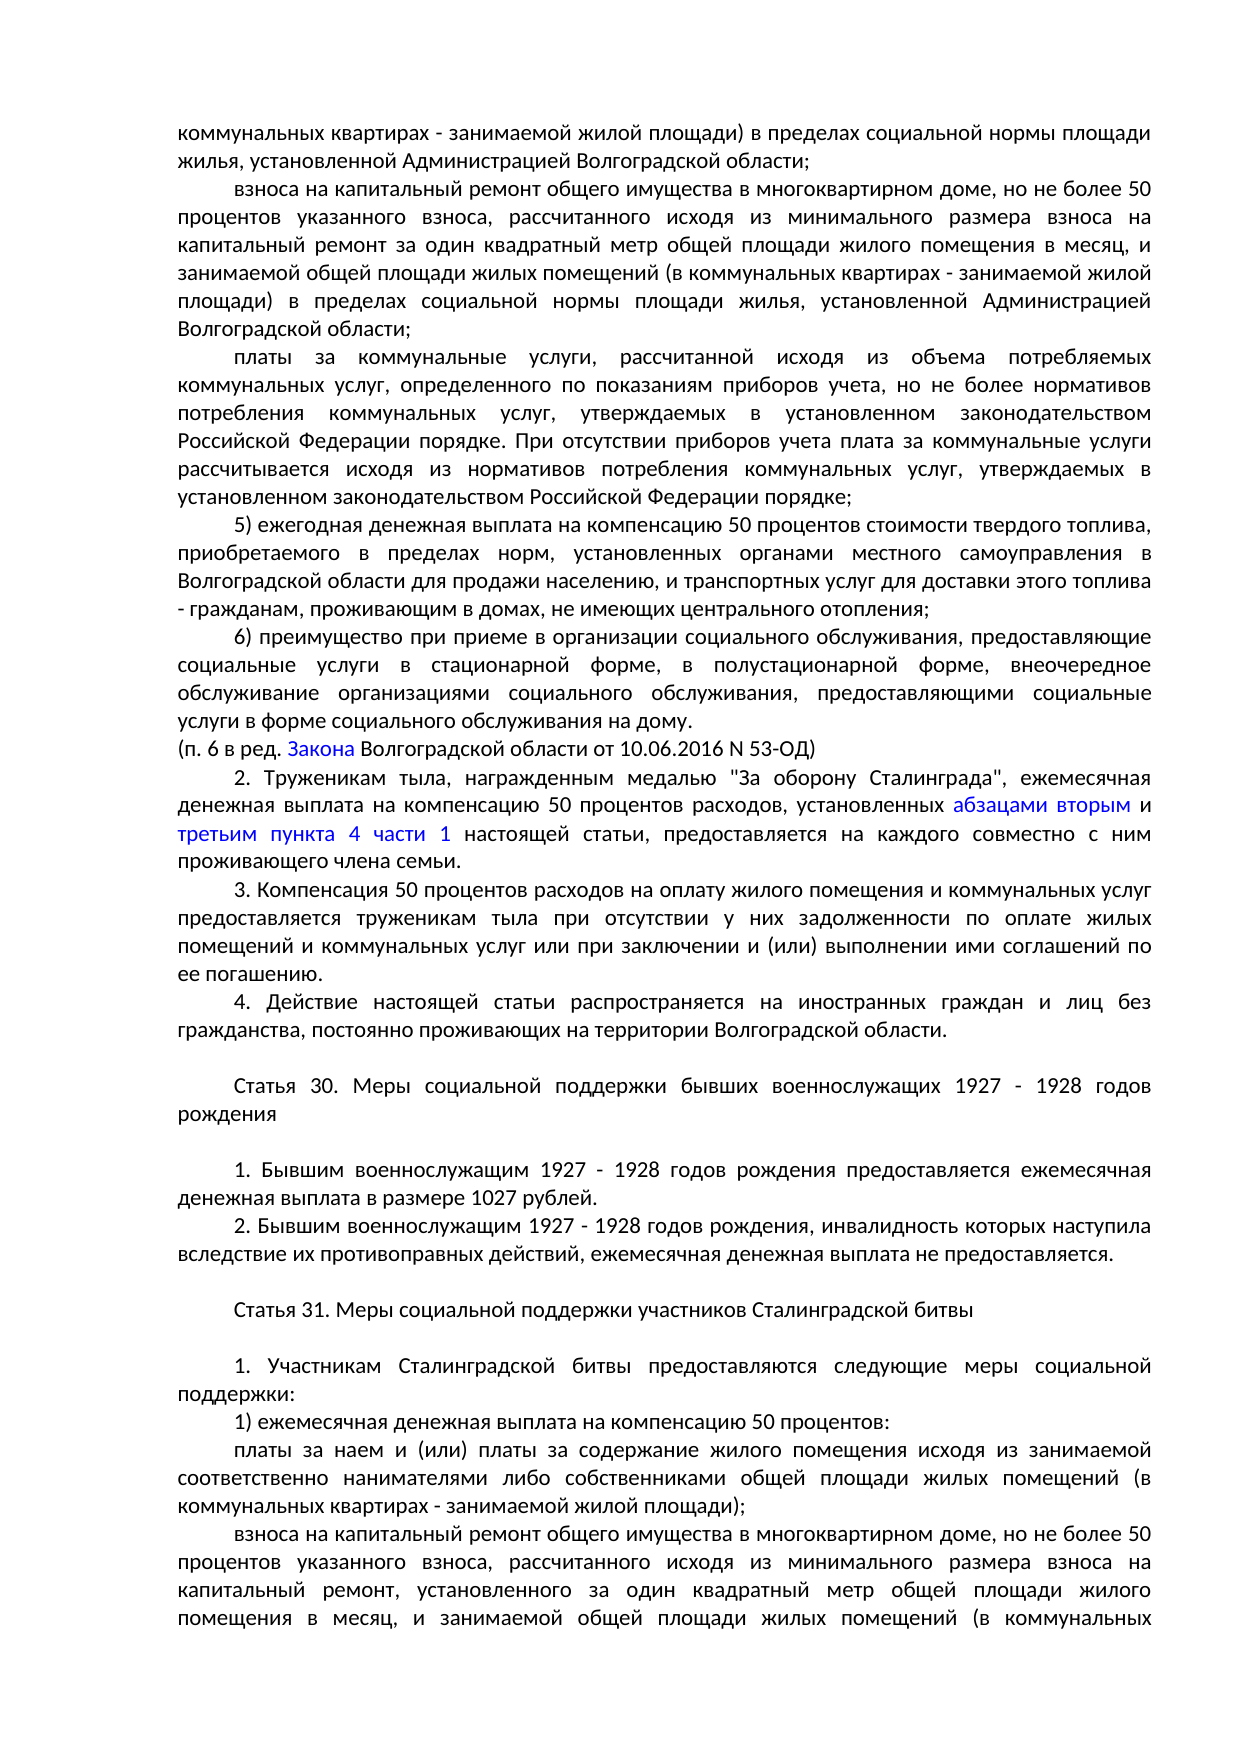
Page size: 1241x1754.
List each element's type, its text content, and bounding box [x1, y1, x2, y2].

text 1. Участникам Сталинградской битвы предоставляются следующие меры социальной поддержки: [177, 1351, 1152, 1407]
text 2. Бывшим военнослужащим 1927 - 1928 годов рождения, инвалидность которых наступила вследствие их противоправных действий, ежемесячная денежная выплата не предоставляется. [177, 1211, 1152, 1267]
text 1. Бывшим военнослужащим 1927 - 1928 годов рождения предоставляется ежемесячная денежная выплата в размере 1027 рублей. [177, 1155, 1152, 1211]
text 3. Компенсация 50 процентов расходов на оплату жилого помещения и коммунальных услуг предоставляется труженикам тыла при отсутствии у них задолженности по оплате жилых помещений и коммунальных услуг или при заключении и (или) выполнении ими соглашений по ее погашению. [177, 875, 1152, 987]
text Статья 31. Меры социальной поддержки участников Сталинградской битвы [177, 1295, 1152, 1323]
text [177, 118, 1152, 174]
text взноса на капитальный ремонт общего имущества в многоквартирном доме, но не более 50 процентов указанного взноса, рассчитанного исходя из минимального размера взноса на капитальный ремонт за один квадратный метр общей площади жилого помещения в месяц, и занимаемой общей площади жилых помещений (в коммунальных квартирах - занимаемой жилой площади) в пределах социальной нормы площади жилья, установленной Администрацией Волгоградской области; [177, 174, 1152, 342]
text 6) преимущество при приеме в организации социального обслуживания, предоставляющие социальные услуги в стационарной форме, в полустационарной форме, внеочередное обслуживание организациями социального обслуживания, предоставляющими социальные услуги в форме социального обслуживания на дому. [177, 622, 1152, 734]
text 2. Труженикам тыла, награжденным медалью "За оборону Сталинграда", ежемесячная денежная выплата на компенсацию 50 процентов расходов, установленных абзацами вторым и третьим пункта 4 части 1 настоящей статьи, предоставляется на каждого совместно с ним проживающего члена семьи. [177, 763, 1152, 875]
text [177, 1519, 1152, 1631]
text 1) ежемесячная денежная выплата на компенсацию 50 процентов: [177, 1407, 1152, 1435]
text платы за наем и (или) платы за содержание жилого помещения исходя из занимаемой соответственно нанимателями либо собственниками общей площади жилых помещений (в коммунальных квартирах - занимаемой жилой площади); [177, 1435, 1152, 1519]
text (п. 6 в ред. Закона Волгоградской области от 10.06.2016 N 53-ОД) [177, 734, 1152, 763]
text Статья 30. Меры социальной поддержки бывших военнослужащих 1927 - 1928 годов рождения [177, 1071, 1152, 1127]
text 4. Действие настоящей статьи распространяется на иностранных граждан и лиц без гражданства, постоянно проживающих на территории Волгоградской области. [177, 987, 1152, 1043]
text 5) ежегодная денежная выплата на компенсацию 50 процентов стоимости твердого топлива, приобретаемого в пределах норм, установленных органами местного самоуправления в Волгоградской области для продажи населению, и транспортных услуг для доставки этого топлива - гражданам, проживающим в домах, не имеющих центрального отопления; [177, 510, 1152, 622]
text платы за коммунальные услуги, рассчитанной исходя из объема потребляемых коммунальных услуг, определенного по показаниям приборов учета, но не более нормативов потребления коммунальных услуг, утверждаемых в установленном законодательством Российской Федерации порядке. При отсутствии приборов учета плата за коммунальные услуги рассчитывается исходя из нормативов потребления коммунальных услуг, утверждаемых в установленном законодательством Российской Федерации порядке; [177, 342, 1152, 510]
